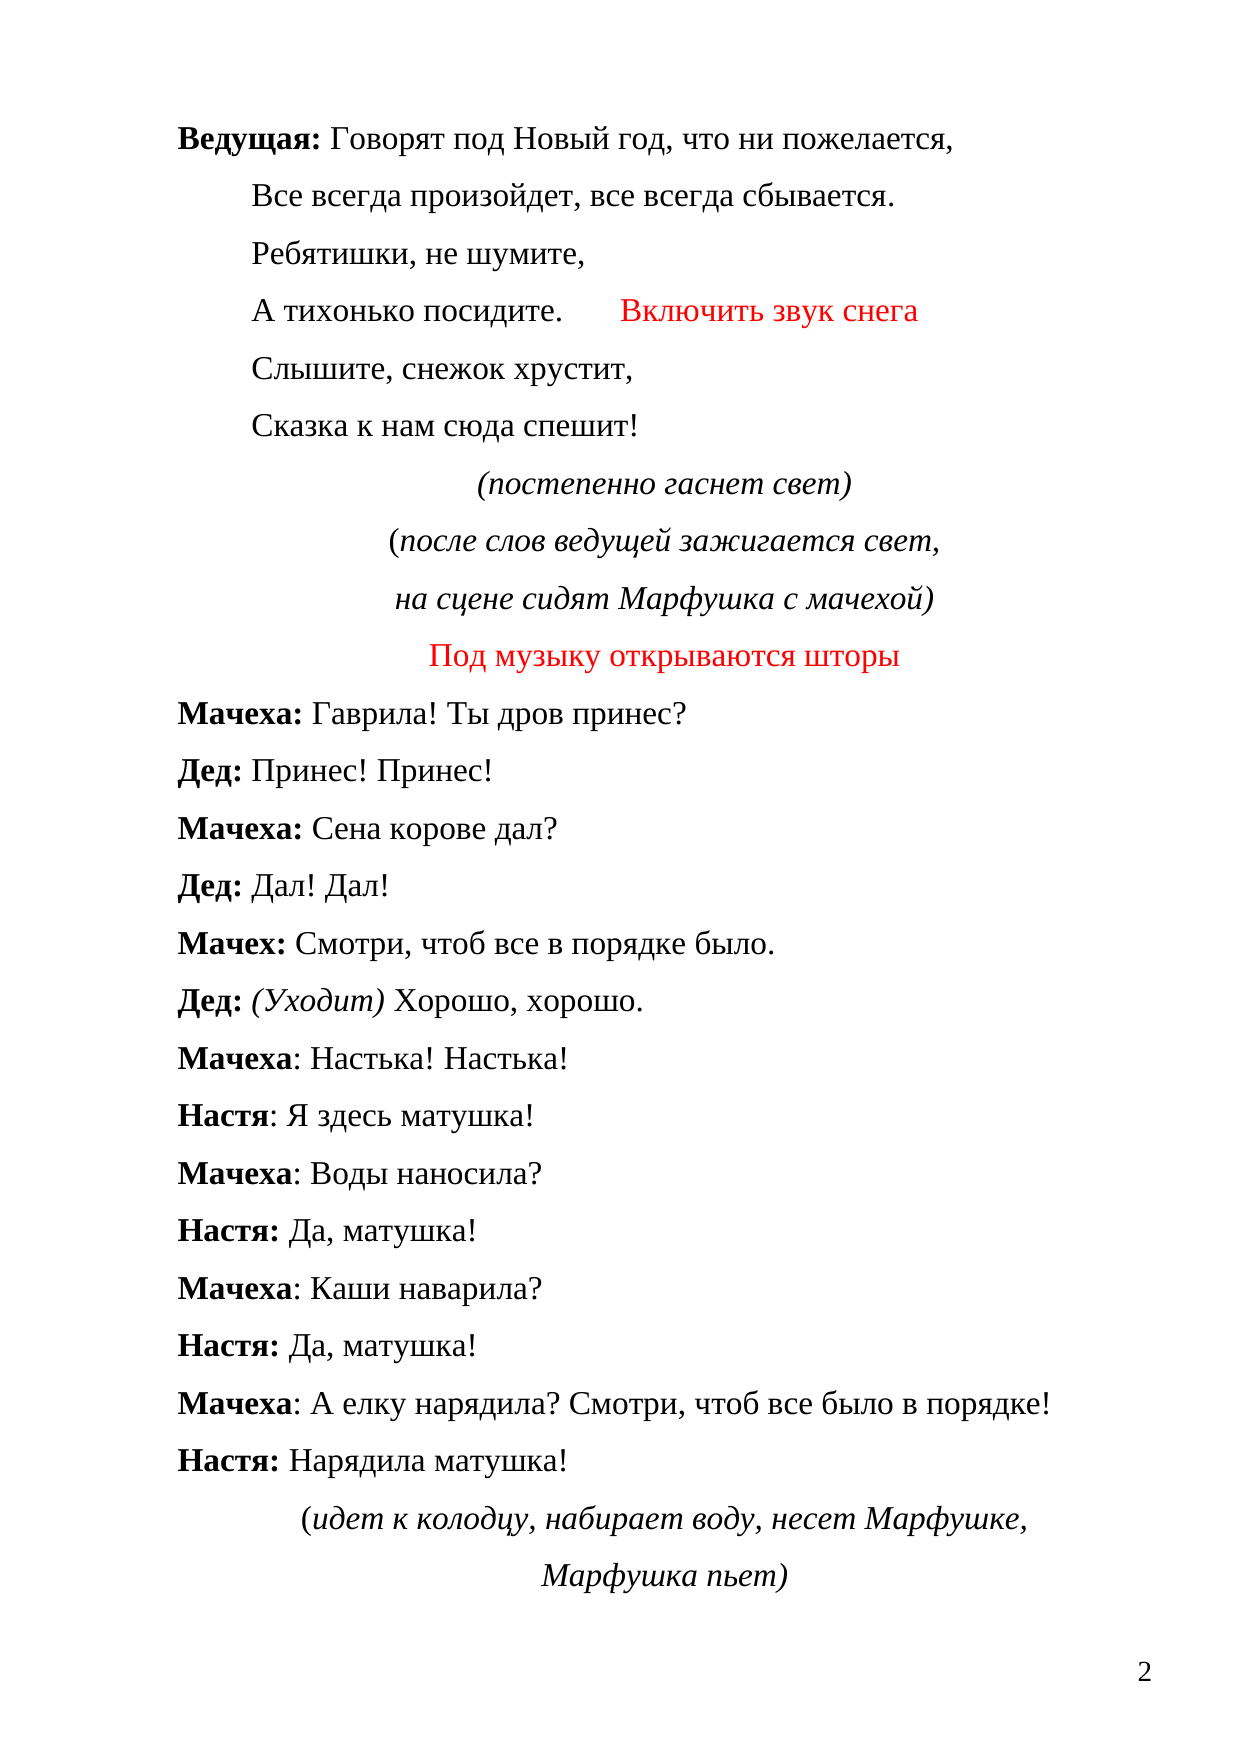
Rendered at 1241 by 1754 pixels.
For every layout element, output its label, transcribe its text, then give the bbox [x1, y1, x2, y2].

text Слышите, снежок хрустит, [251, 348, 1152, 386]
text (после слов ведущей зажигается свет, [177, 521, 1152, 559]
text на сцене сидят Марфушка с мачехой) [177, 578, 1152, 616]
text Под музыку открываются шторы [177, 636, 1152, 674]
text Мачеха: Сена корове дал? [177, 808, 1152, 846]
text Дед: (Уходит) Хорошо, хорошо. [177, 981, 1152, 1019]
text Настя: Да, матушка! [177, 1326, 1152, 1364]
text Ребятишки, не шумите, [251, 233, 1152, 271]
text Ведущая: Говорят под Новый год, что ни пожелается, [177, 118, 1152, 156]
text (постепенно гаснет свет) [177, 463, 1152, 501]
text Дед: Дал! Дал! [177, 866, 1152, 904]
text Мачеха: Гаврила! Ты дров принес? [177, 693, 1152, 731]
text Мачеха: А елку нарядила? Смотри, чтоб все было в порядке! [177, 1383, 1152, 1421]
text Марфушка пьет) [177, 1556, 1152, 1594]
text Дед: Принес! Принес! [177, 751, 1152, 789]
text Настя: Нарядила матушка! [177, 1441, 1152, 1479]
text (идет к колодцу, набирает воду, несет Марфушке, [177, 1498, 1152, 1536]
text Настя: Я здесь матушка! [177, 1096, 1152, 1134]
text Все всегда произойдет, все всегда сбывается. [251, 176, 1152, 214]
text Настя: Да, матушка! [177, 1211, 1152, 1249]
text А тихонько посидите. Включить звук снега [251, 291, 1152, 329]
text Мачеха: Каши наварила? [177, 1268, 1152, 1306]
text Сказка к нам сюда спешит! [251, 406, 1152, 444]
text Мачеха: Настька! Настька! [177, 1038, 1152, 1076]
text Мачех: Смотри, чтоб все в порядке было. [177, 923, 1152, 961]
text Мачеха: Воды наносила? [177, 1153, 1152, 1191]
